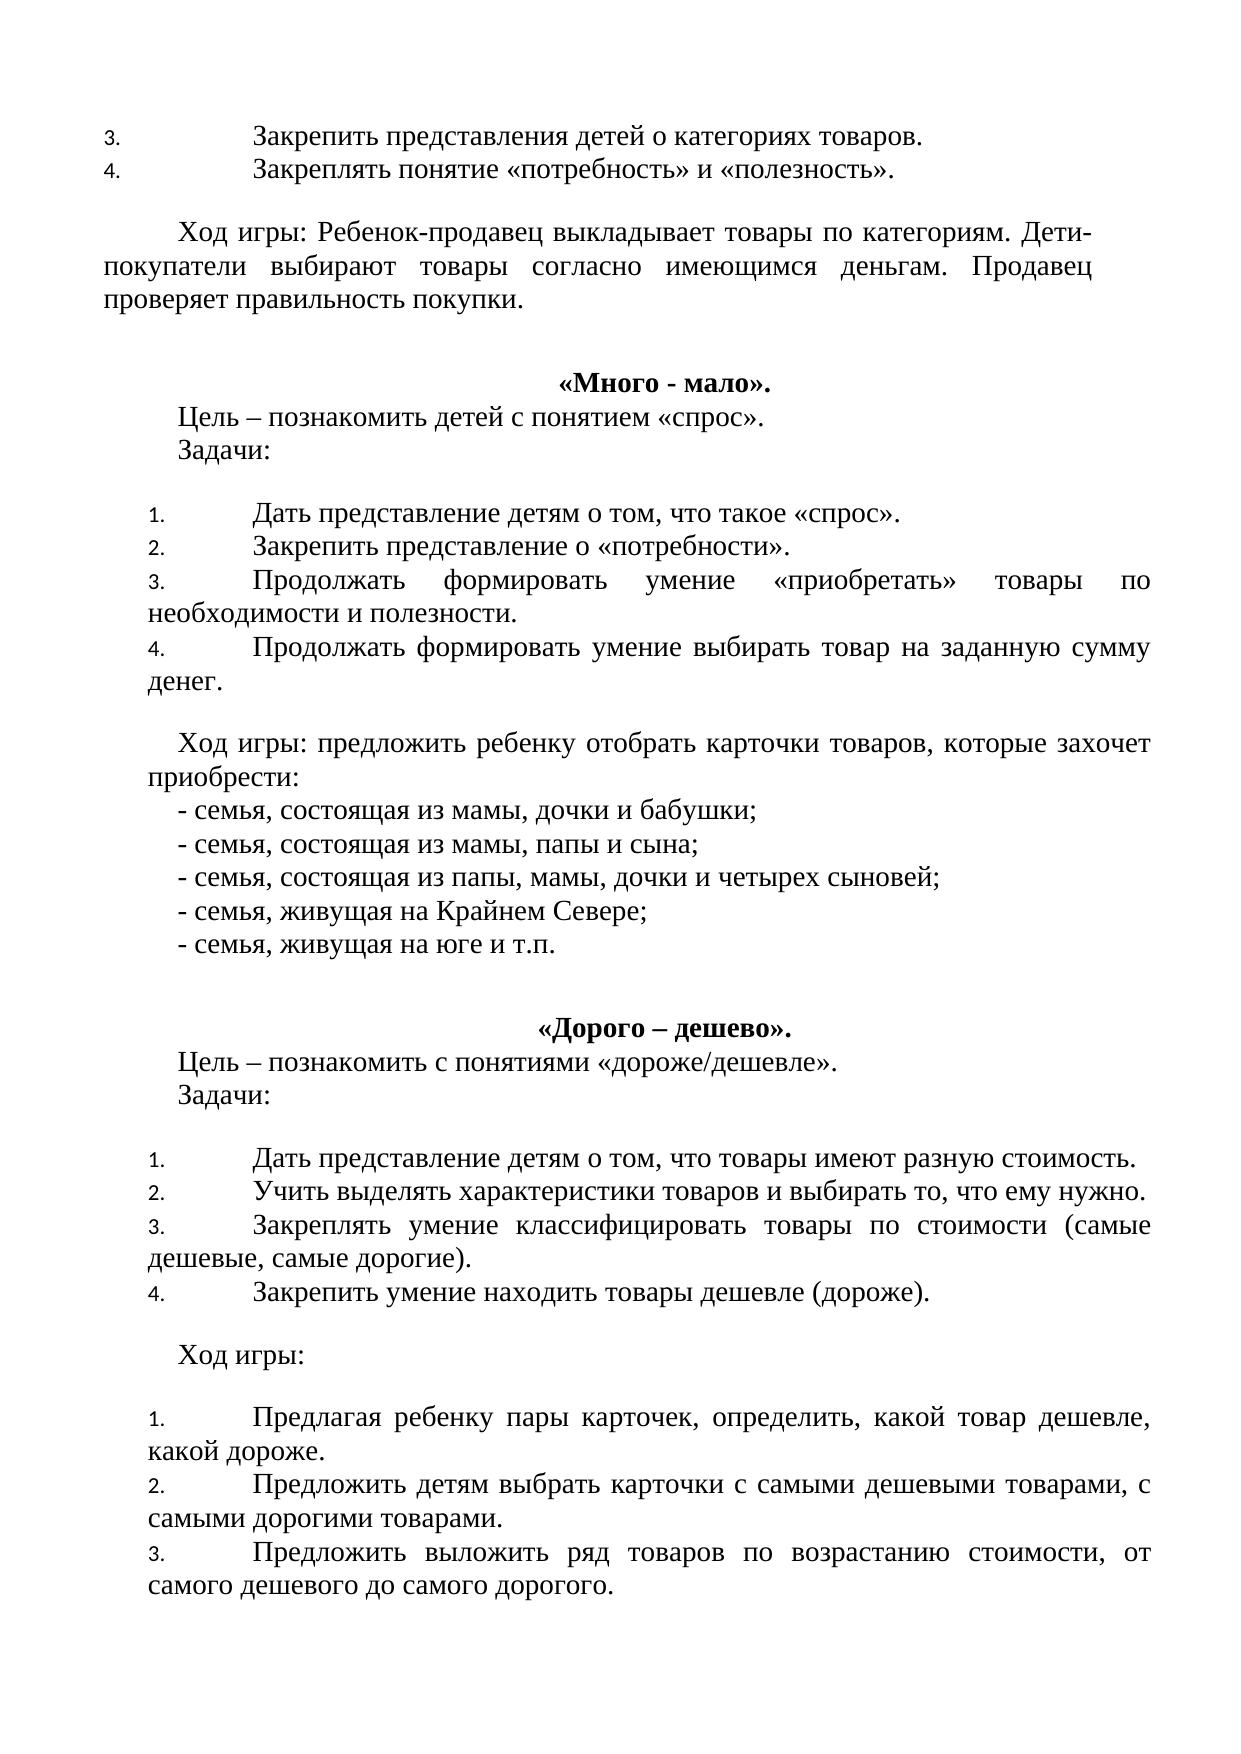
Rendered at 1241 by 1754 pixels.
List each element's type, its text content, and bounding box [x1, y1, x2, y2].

list Продолжать формировать умение «приобретать» товары по необходимости и полезности. [148, 562, 1152, 629]
text - семья, состоящая из мамы, папы и сына; [148, 826, 1152, 859]
text Задачи: [148, 432, 1152, 466]
list Дать представление детям о том, что такое «спрос». [148, 495, 1152, 528]
list Закрепить представление о «потребности». [148, 528, 1152, 562]
list Закреплять понятие «потребность» и «полезность». [103, 152, 1093, 185]
list Предложить выложить ряд товаров по возрастанию стоимости, от самого дешевого до самого дорогого. [148, 1534, 1152, 1601]
list Закрепить умение находить товары дешевле (дороже). [148, 1274, 1152, 1308]
text Цель – познакомить детей с понятием «спрос». [148, 399, 1152, 432]
text Ход игры: [148, 1337, 1152, 1370]
list Предложить детям выбрать карточки с самыми дешевыми товарами, с самыми дорогими товарами. [148, 1467, 1152, 1534]
list Учить выделять характеристики товаров и выбирать то, что ему нужно. [148, 1173, 1152, 1207]
text «Дорого – дешево». [148, 1010, 1152, 1044]
list Предлагая ребенку пары карточек, определить, какой товар дешевле, какой дороже. [148, 1399, 1152, 1467]
list Продолжать формировать умение выбирать товар на заданную сумму денег. [148, 629, 1152, 696]
text Задачи: [148, 1077, 1152, 1111]
text - семья, живущая на юге и т.п. [148, 927, 1152, 960]
list Закреплять умение классифицировать товары по стоимости (самые дешевые, самые дорогие). [148, 1207, 1152, 1274]
text «Много - мало». [148, 365, 1152, 399]
text Ход игры: предложить ребенку отобрать карточки товаров, которые захочет приобрести: [148, 725, 1152, 792]
text - семья, состоящая из папы, мамы, дочки и четырех сыновей; [148, 859, 1152, 893]
list Дать представление детям о том, что товары имеют разную стоимость. [148, 1140, 1152, 1173]
text Цель – познакомить с понятиями «дороже/дешевле». [148, 1044, 1152, 1077]
text - семья, живущая на Крайнем Севере; [148, 893, 1152, 927]
text - семья, состоящая из мамы, дочки и бабушки; [148, 792, 1152, 826]
list Закрепить представления детей о категориях товаров. [103, 118, 1093, 152]
